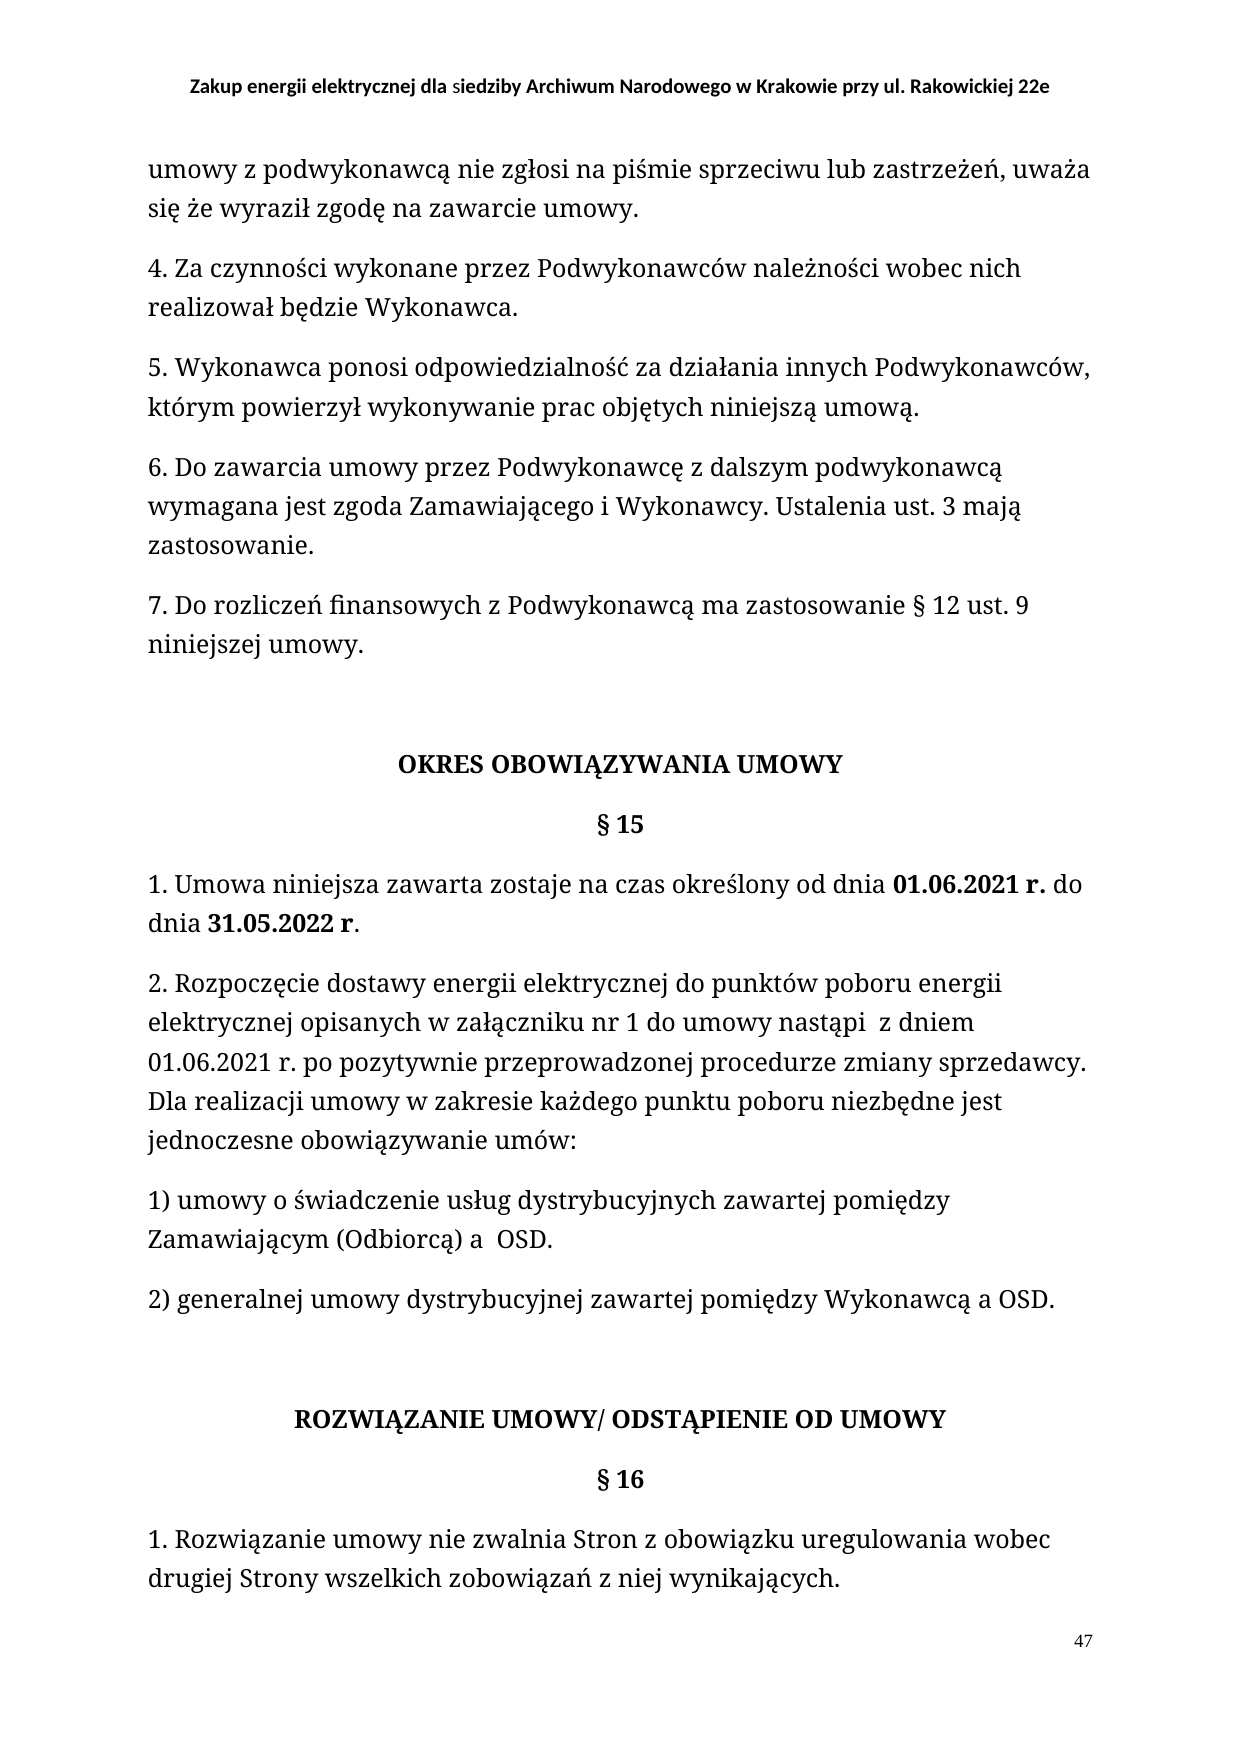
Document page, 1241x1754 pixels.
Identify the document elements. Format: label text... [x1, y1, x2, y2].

text 1. Umowa niniejsza zawarta zostaje na czas określony od dnia 01.06.2021 r. do dnia 31.05.2022 r. [148, 867, 1093, 940]
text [148, 152, 1093, 225]
text § 15 [148, 807, 1093, 841]
text 1) umowy o świadczenie usług dystrybucyjnych zawartej pomiędzy Zamawiającym (Odbiorcą) a OSD. [148, 1183, 1093, 1256]
text 2) generalnej umowy dystrybucyjnej zawartej pomiędzy Wykonawcą a OSD. [148, 1282, 1093, 1316]
text 2. Rozpoczęcie dostawy energii elektrycznej do punktów poboru energii elektrycznej opisanych w załączniku nr 1 do umowy nastąpi z dniem 01.06.2021 r. po pozytywnie przeprowadzonej procedurze zmiany sprzedawcy. Dla realizacji umowy w zakresie każdego punktu poboru niezbędne jest jednoczesne obowiązywanie umów: [148, 966, 1093, 1157]
text 7. Do rozliczeń finansowych z Podwykonawcą ma zastosowanie § 12 ust. 9 niniejszej umowy. [148, 588, 1093, 661]
text 4. Za czynności wykonane przez Podwykonawców należności wobec nich realizował będzie Wykonawca. [148, 251, 1093, 324]
text 1. Rozwiązanie umowy nie zwalnia Stron z obowiązku uregulowania wobec drugiej Strony wszelkich zobowiązań z niej wynikających. [148, 1522, 1093, 1595]
text OKRES OBOWIĄZYWANIA UMOWY [148, 747, 1093, 781]
text 5. Wykonawca ponosi odpowiedzialność za działania innych Podwykonawców, którym powierzył wykonywanie prac objętych niniejszą umową. [148, 350, 1093, 423]
text § 16 [148, 1462, 1093, 1496]
text ROZWIĄZANIE UMOWY/ ODSTĄPIENIE OD UMOWY [148, 1402, 1093, 1436]
text 6. Do zawarcia umowy przez Podwykonawcę z dalszym podwykonawcą wymagana jest zgoda Zamawiającego i Wykonawcy. Ustalenia ust. 3 mają zastosowanie. [148, 449, 1093, 562]
